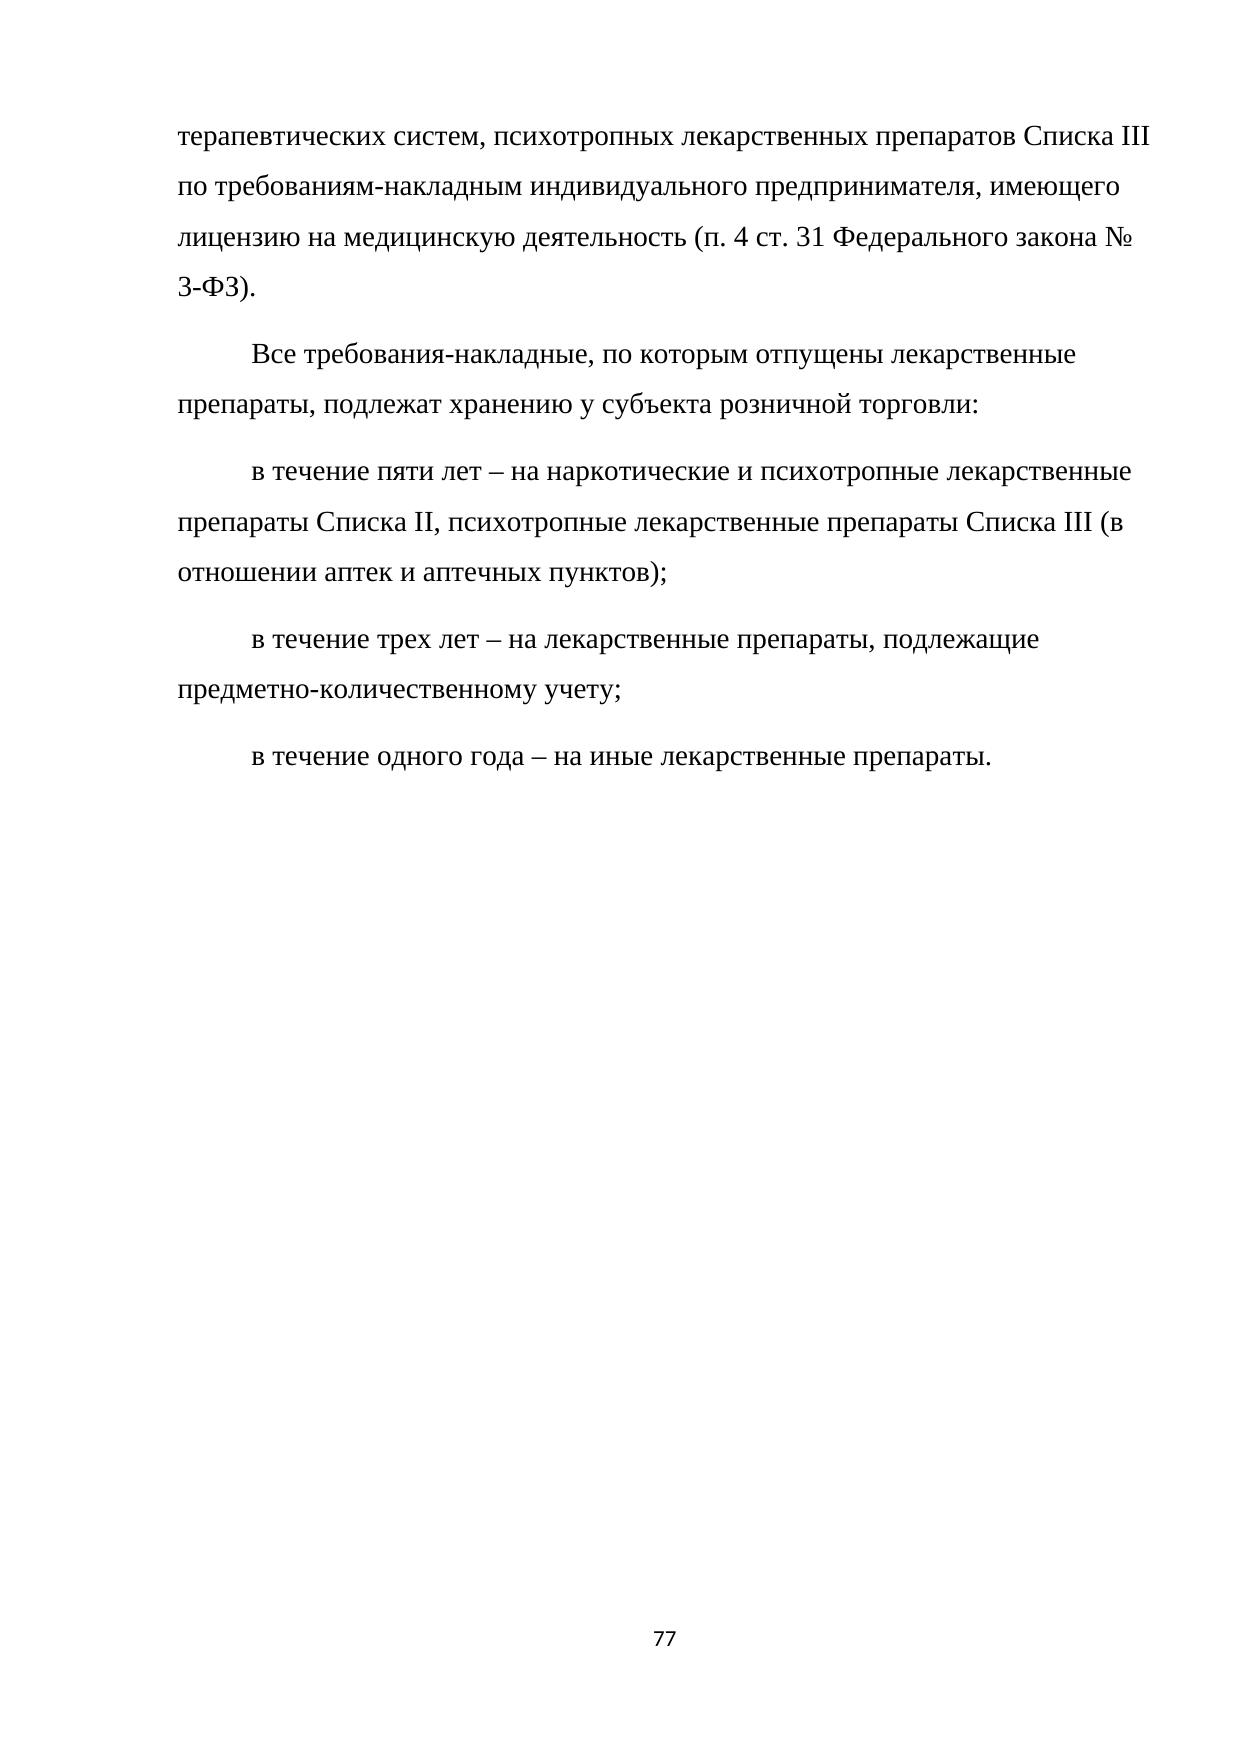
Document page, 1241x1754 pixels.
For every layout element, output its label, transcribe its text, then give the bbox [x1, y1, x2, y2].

text в течение трех лет – на лекарственные препараты, подлежащие предметно-количественному учету; [177, 621, 1152, 705]
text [177, 118, 1152, 303]
text Все требования-накладные, по которым отпущены лекарственные препараты, подлежат хранению у субъекта розничной торговли: [177, 336, 1152, 420]
text в течение пяти лет – на наркотические и психотропные лекарственные препараты Списка II, психотропные лекарственные препараты Списка III (в отношении аптек и аптечных пунктов); [177, 453, 1152, 587]
text в течение одного года – на иные лекарственные препараты. [177, 738, 1152, 772]
